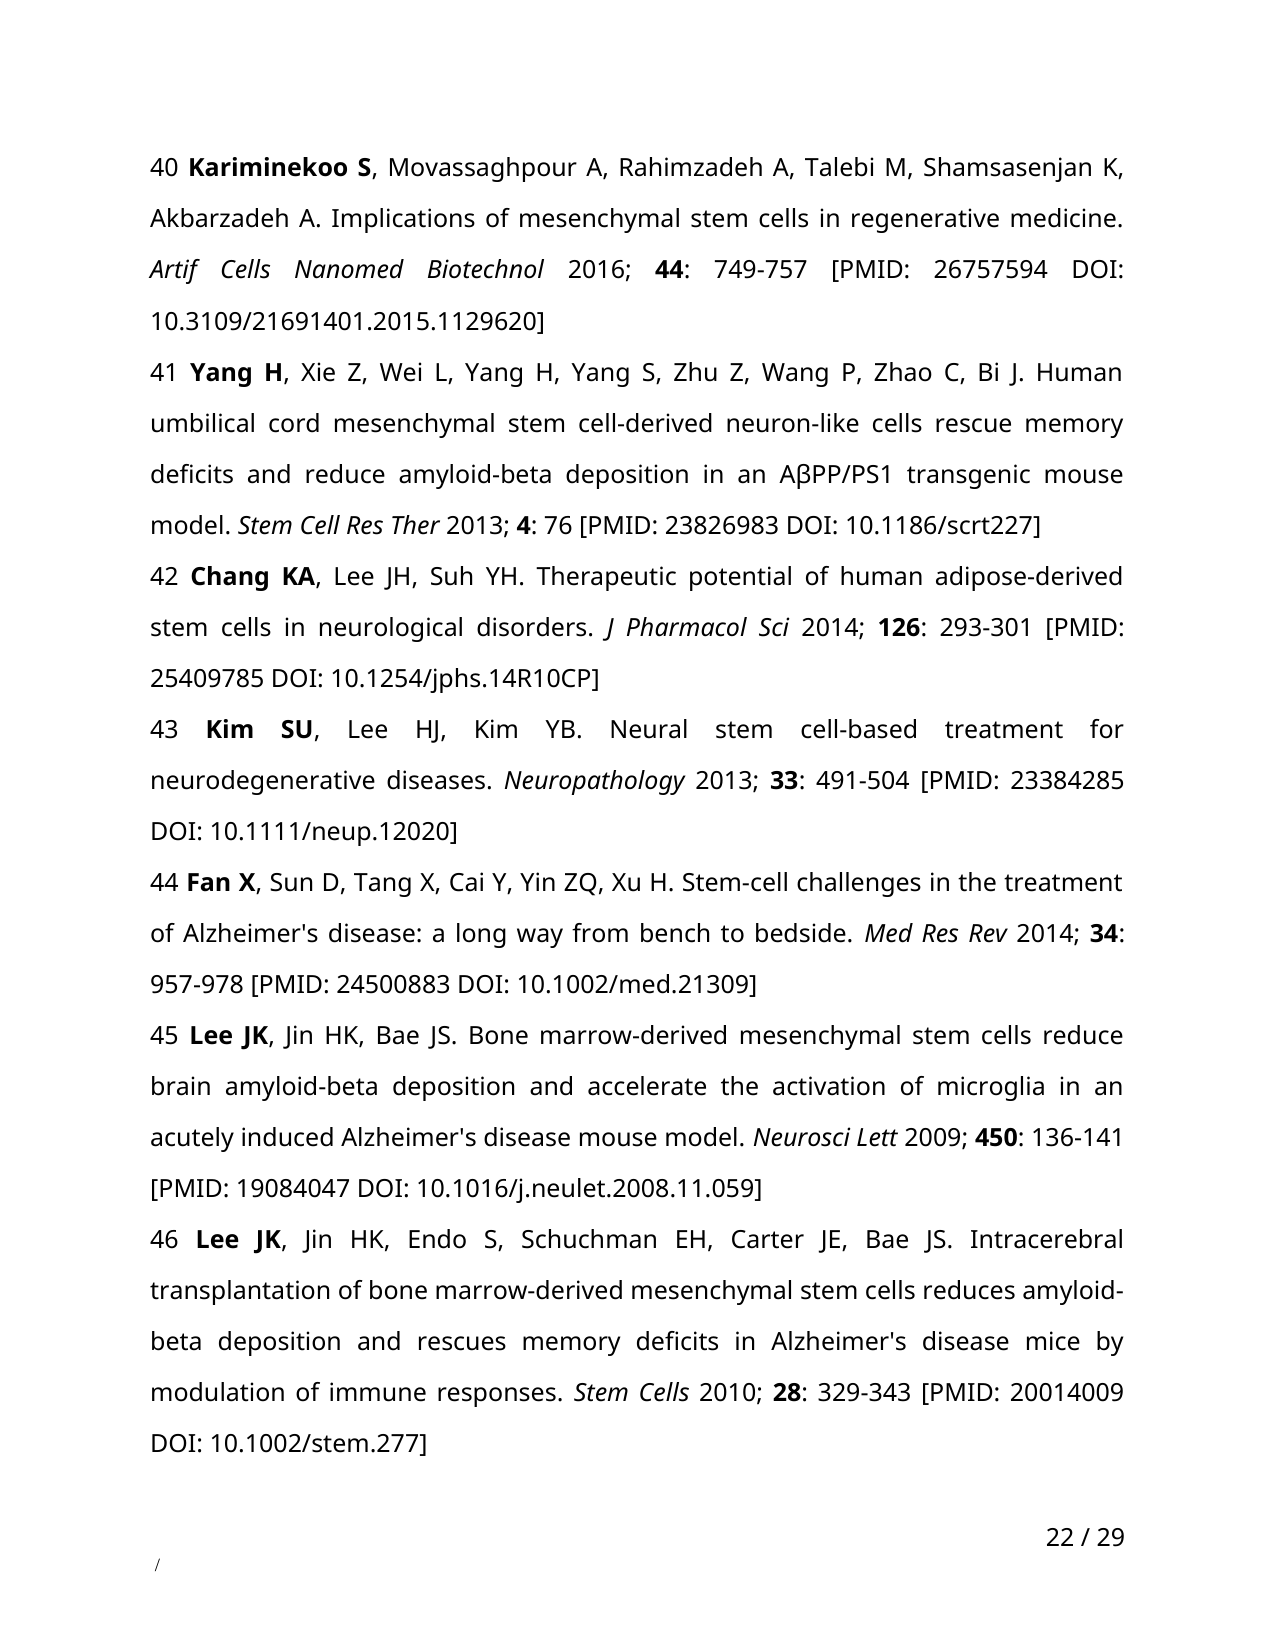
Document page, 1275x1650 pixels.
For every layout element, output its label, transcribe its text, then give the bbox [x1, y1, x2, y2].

text 41 Yang H, Xie Z, Wei L, Yang H, Yang S, Zhu Z, Wang P, Zhao C, Bi J. Human umbilical cord mesenchymal stem cell-derived neuron-like cells rescue memory deficits and reduce amyloid-beta deposition in an AβPP/PS1 transgenic mouse model. Stem Cell Res Ther 2013; 4: 76 [PMID: 23826983 DOI: 10.1186/scrt227] [150, 354, 1125, 541]
text 44 Fan X, Sun D, Tang X, Cai Y, Yin ZQ, Xu H. Stem-cell challenges in the treatment of Alzheimer's disease: a long way from bench to bedside. Med Res Rev 2014; 34: 957-978 [PMID: 24500883 DOI: 10.1002/med.21309] [150, 864, 1125, 1001]
text 46 Lee JK, Jin HK, Endo S, Schuchman EH, Carter JE, Bae JS. Intracerebral transplantation of bone marrow-derived mesenchymal stem cells reduces amyloid-beta deposition and rescues memory deficits in Alzheimer's disease mice by modulation of immune responses. Stem Cells 2010; 28: 329-343 [PMID: 20014009 DOI: 10.1002/stem.277] [150, 1222, 1125, 1460]
text 42 Chang KA, Lee JH, Suh YH. Therapeutic potential of human adipose-derived stem cells in neurological disorders. J Pharmacol Sci 2014; 126: 293-301 [PMID: 25409785 DOI: 10.1254/jphs.14R10CP] [150, 558, 1125, 694]
text 45 Lee JK, Jin HK, Bae JS. Bone marrow-derived mesenchymal stem cells reduce brain amyloid-beta deposition and accelerate the activation of microglia in an acutely induced Alzheimer's disease mouse model. Neurosci Lett 2009; 450: 136-141 [PMID: 19084047 DOI: 10.1016/j.neulet.2008.11.059] [150, 1018, 1125, 1205]
text 40 Kariminekoo S, Movassaghpour A, Rahimzadeh A, Talebi M, Shamsasenjan K, Akbarzadeh A. Implications of mesenchymal stem cells in regenerative medicine. Artif Cells Nanomed Biotechnol 2016; 44: 749-757 [PMID: 26757594 DOI: 10.3109/21691401.2015.1129620] [150, 150, 1125, 337]
text 43 Kim SU, Lee HJ, Kim YB. Neural stem cell-based treatment for neurodegenerative diseases. Neuropathology 2013; 33: 491-504 [PMID: 23384285 DOI: 10.1111/neup.12020] [150, 711, 1125, 848]
